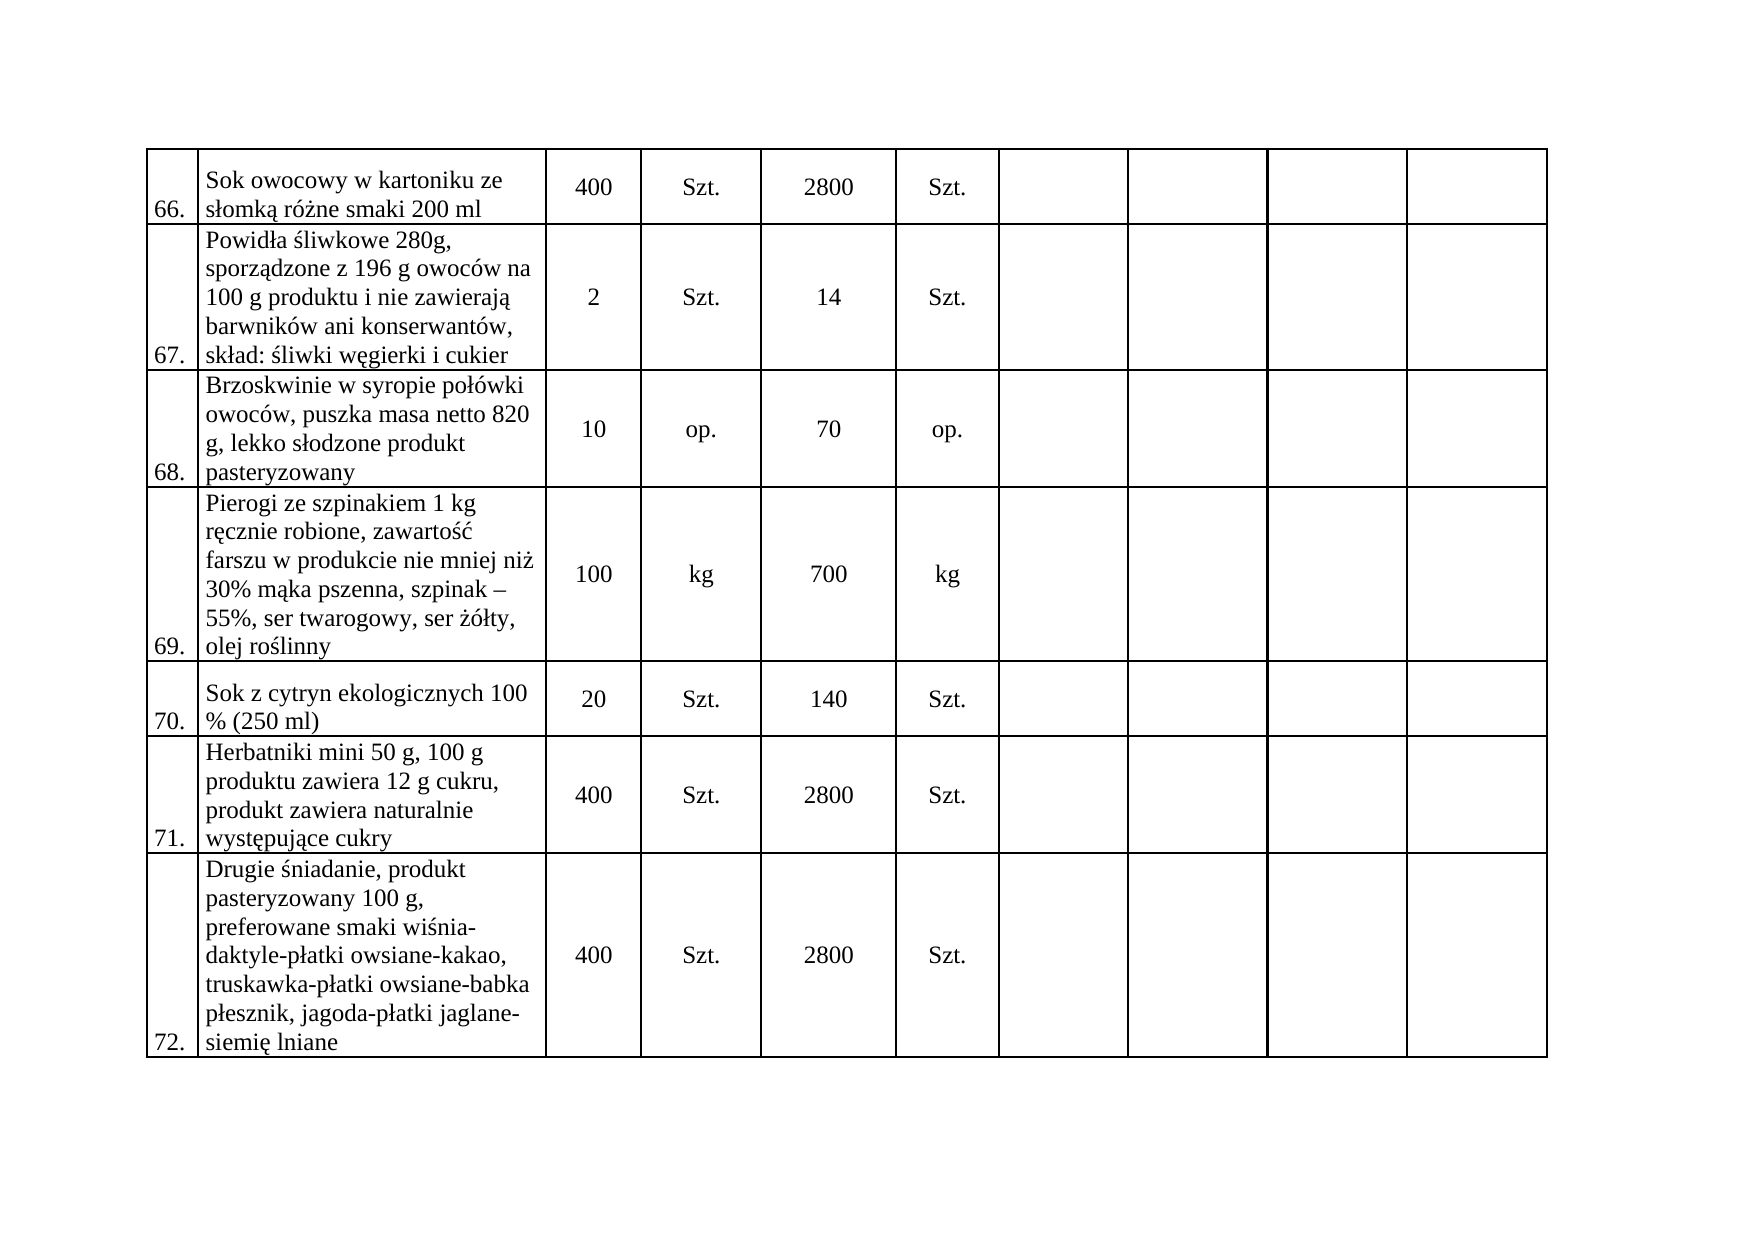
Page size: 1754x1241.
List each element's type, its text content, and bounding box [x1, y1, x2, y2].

table_cell 69. [148, 488, 197, 660]
table_cell 20 [547, 662, 640, 735]
table_cell Brzoskwinie w syropie połówki owoców, puszka masa netto 820 g, lekko słodzone produkt pasteryzowany [199, 371, 545, 486]
table_cell [1000, 371, 1127, 486]
table_cell [1129, 854, 1266, 1056]
table_cell kg [897, 488, 998, 660]
table_cell Pierogi ze szpinakiem 1 kg ręcznie robione, zawartość farszu w produkcie nie mniej niż 30% mąka pszenna, szpinak – 55%, ser twarogowy, ser żółty, olej roślinny [199, 488, 545, 660]
table_cell 10 [547, 371, 640, 486]
table_cell 68. [148, 371, 197, 486]
table_cell 71. [148, 737, 197, 852]
table_cell [1000, 488, 1127, 660]
table_cell Szt. [897, 150, 998, 223]
table_cell Szt. [897, 662, 998, 735]
table_cell [1269, 854, 1406, 1056]
table_cell Szt. [897, 854, 998, 1056]
table_cell 400 [547, 150, 640, 223]
table_cell Drugie śniadanie, produkt pasteryzowany 100 g, preferowane smaki wiśnia-daktyle-płatki owsiane-kakao, truskawka-płatki owsiane-babka płesznik, jagoda-płatki jaglane-siemię lniane [199, 854, 545, 1056]
table_cell 2800 [762, 737, 895, 852]
table_cell 2800 [762, 150, 895, 223]
table_cell op. [642, 371, 760, 486]
table_cell [1129, 371, 1266, 486]
table_cell [1269, 150, 1406, 223]
table_cell Sok owocowy w kartoniku ze słomką różne smaki 200 ml [199, 150, 545, 223]
table_cell op. [897, 371, 998, 486]
table_cell [1408, 371, 1546, 486]
table_cell 400 [547, 737, 640, 852]
table_cell [1000, 662, 1127, 735]
table_cell kg [642, 488, 760, 660]
table_cell Szt. [642, 225, 760, 368]
table_cell [1129, 662, 1266, 735]
table_cell 14 [762, 225, 895, 368]
table_cell [1269, 662, 1406, 735]
table_cell Szt. [642, 854, 760, 1056]
table_cell Szt. [897, 225, 998, 368]
table_cell [1000, 150, 1127, 223]
table_cell Powidła śliwkowe 280g, sporządzone z 196 g owoców na 100 g produktu i nie zawierają barwników ani konserwantów, skład: śliwki węgierki i cukier [199, 225, 545, 368]
table_cell [1269, 488, 1406, 660]
table_cell 70 [762, 371, 895, 486]
table_cell 2 [547, 225, 640, 368]
table_cell [1408, 488, 1546, 660]
table_cell 700 [762, 488, 895, 660]
table_cell Szt. [897, 737, 998, 852]
table_cell [1408, 150, 1546, 223]
table_cell 66. [148, 150, 197, 223]
table_cell [1000, 737, 1127, 852]
table_cell [1129, 225, 1266, 368]
table_cell [1129, 150, 1266, 223]
table_cell 72. [148, 854, 197, 1056]
table_cell [1408, 737, 1546, 852]
table_cell 2800 [762, 854, 895, 1056]
table_cell [1408, 225, 1546, 368]
table_cell [1269, 371, 1406, 486]
table_cell [1000, 225, 1127, 368]
table_cell [1269, 737, 1406, 852]
table_cell 140 [762, 662, 895, 735]
table_cell Szt. [642, 150, 760, 223]
table_cell Sok z cytryn ekologicznych 100 % (250 ml) [199, 662, 545, 735]
table_cell Szt. [642, 737, 760, 852]
table_cell [1129, 488, 1266, 660]
table_cell [1129, 737, 1266, 852]
table_cell Herbatniki mini 50 g, 100 g produktu zawiera 12 g cukru, produkt zawiera naturalnie występujące cukry [199, 737, 545, 852]
table_cell [1269, 225, 1406, 368]
table_cell [1408, 854, 1546, 1056]
table_cell Szt. [642, 662, 760, 735]
table_cell 400 [547, 854, 640, 1056]
table_cell 100 [547, 488, 640, 660]
table_cell [1408, 662, 1546, 735]
table_cell 70. [148, 662, 197, 735]
table_cell 67. [148, 225, 197, 368]
table_cell [1000, 854, 1127, 1056]
